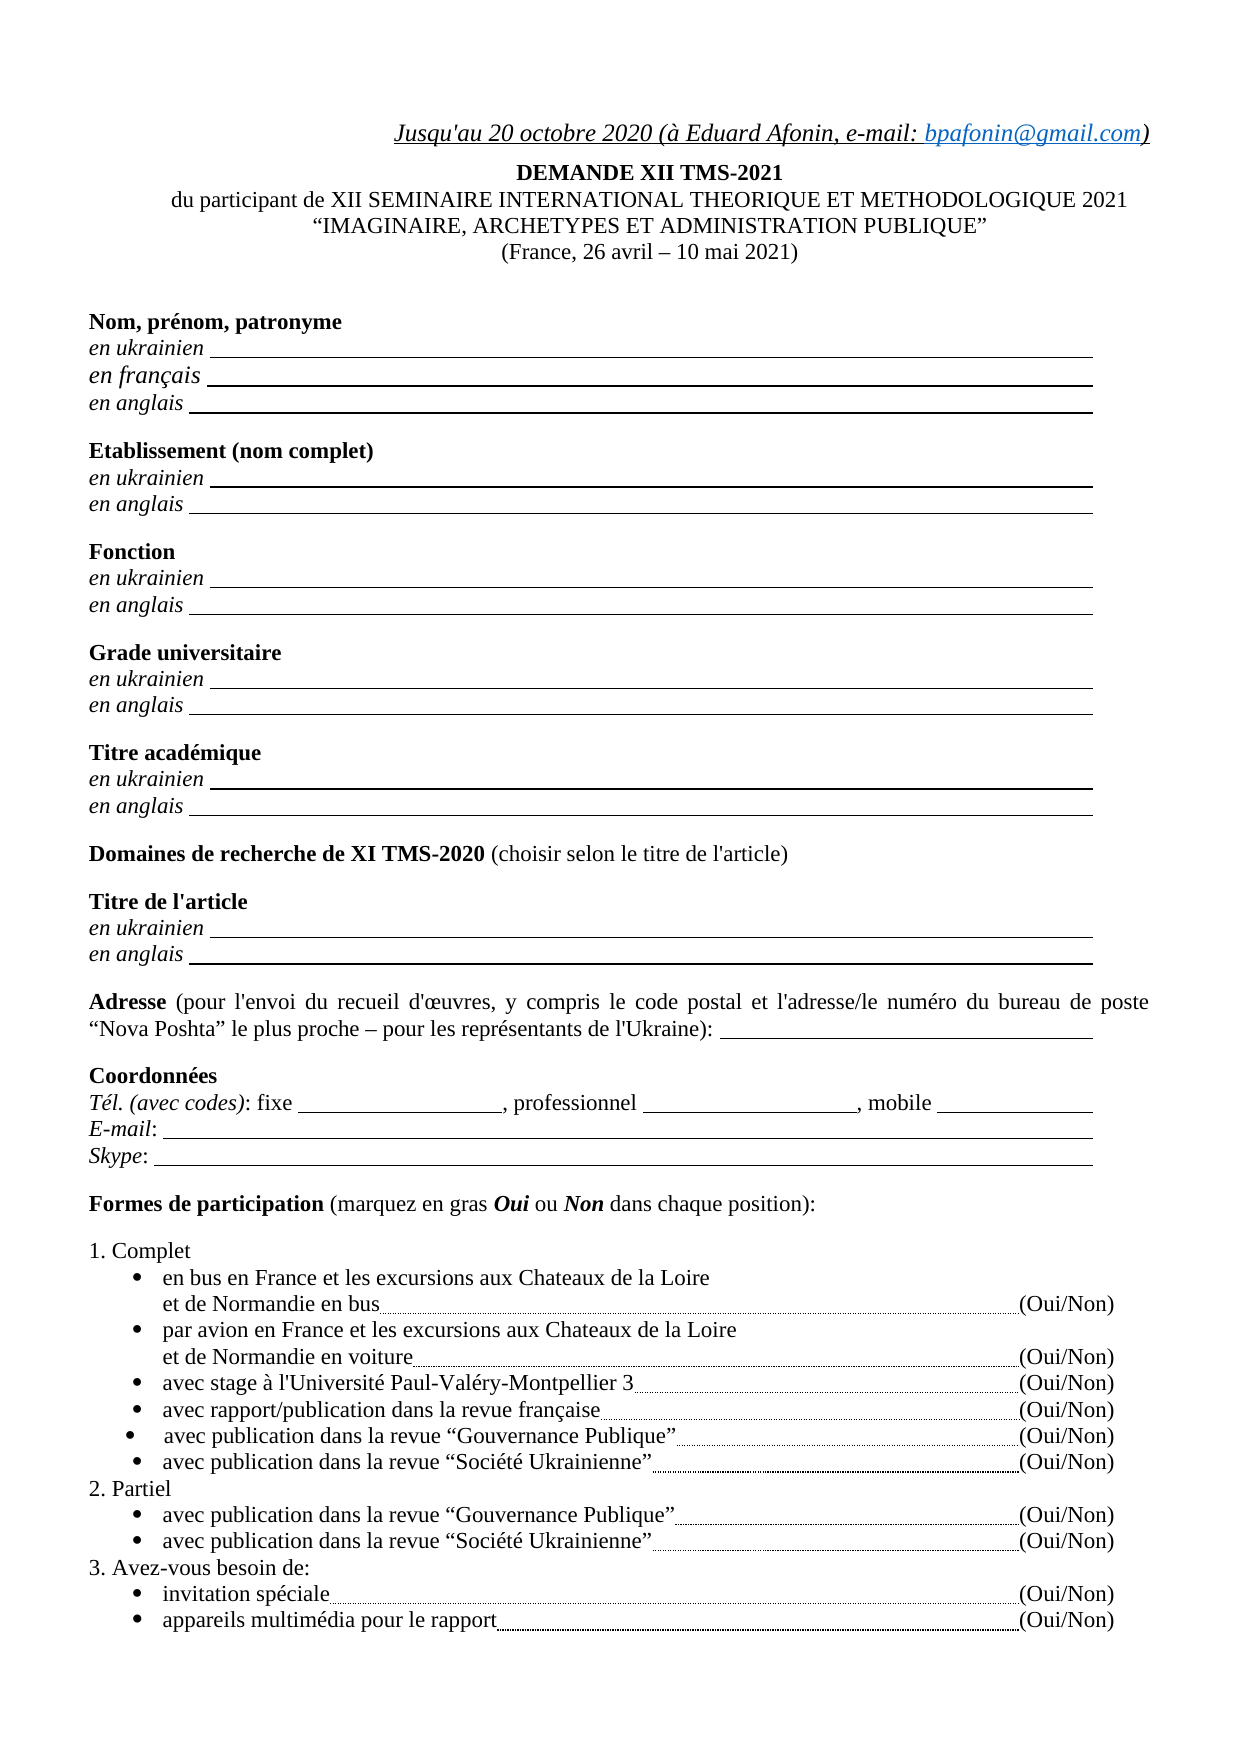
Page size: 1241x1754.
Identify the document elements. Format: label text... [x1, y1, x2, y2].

list avec rapport/publication dans la revue française (Oui/Non) [133, 1396, 1152, 1422]
text en ukrainien [89, 665, 1152, 691]
text en anglais [89, 389, 1152, 416]
list en bus en France et les excursions aux Chateaux de la Loire [133, 1264, 1152, 1290]
text “IMAGINAIRE, ARCHETYPES ET ADMINISTRATION PUBLIQUE” [89, 212, 1152, 238]
text 3. Avez-vous besoin de: [89, 1554, 1152, 1580]
text Titre académique [89, 739, 1152, 766]
list avec stage à l'Université Paul-Valéry-Montpellier 3 (Oui/Non) [133, 1369, 1152, 1396]
text en anglais [89, 792, 1152, 818]
text Jusqu'au 20 octobre 2020 (à Eduard Afonin, e-mail: bpafonin@gmail.com) [89, 118, 1152, 147]
text Coordonnées [89, 1063, 1152, 1089]
list avec publication dans la revue “Gouvernance Publique” (Oui/Non) [133, 1501, 1152, 1527]
text Grade universitaire [89, 638, 1152, 665]
text Skype: [89, 1142, 1152, 1168]
text Domaines de recherche de XI TMS-2020 (choisir selon le titre de l'article) [89, 840, 1152, 866]
list avec publication dans la revue “Société Ukrainienne” (Oui/Non) [133, 1448, 1152, 1475]
text en anglais [89, 691, 1152, 718]
text Nom, prénom, patronyme [89, 308, 1152, 334]
text en ukrainien [89, 334, 1152, 361]
list avec publication dans la revue “Société Ukrainienne” (Oui/Non) [133, 1527, 1152, 1554]
text en ukrainien [89, 914, 1152, 940]
text en anglais [89, 591, 1152, 617]
text Fonction [89, 538, 1152, 564]
text 2. Partiel [89, 1475, 1152, 1501]
text en ukrainien [89, 464, 1152, 490]
text Etablissement (nom complet) [89, 437, 1152, 464]
list appareils multimédia pour le rapport (Oui/Non) [133, 1606, 1152, 1633]
text Titre de l'article [89, 888, 1152, 914]
text 1. Complet [89, 1237, 1152, 1264]
list et de Normandie en voiture (Oui/Non) [162, 1343, 1152, 1369]
text en ukrainien [89, 766, 1152, 792]
list par avion en France et les excursions aux Chateaux de la Loire [133, 1317, 1152, 1343]
list et de Normandie en bus (Oui/Non) [162, 1290, 1152, 1317]
text du participant de ХІІ SEMINAIRE INTERNATIONAL THEORIQUE ET METHODOLOGIQUE 2021 [89, 186, 1152, 212]
text Formes de participation (marquez en gras Oui ou Non dans chaque position): [89, 1189, 1152, 1216]
text DEMANDE ХІІ TMS-2021 [89, 159, 1152, 186]
text en anglais [89, 490, 1152, 516]
text (France, 26 avril – 10 mai 2021) [89, 238, 1152, 265]
list avec publication dans la revue “Gouvernance Publique” (Oui/Non) [126, 1422, 1152, 1448]
text E-mail: [89, 1115, 1152, 1142]
text Tél. (avec codes): fixe , professionnel , mobile [89, 1089, 1152, 1115]
text Adresse (pour l'envoi du recueil d'œuvres, y compris le code postal et l'adresse/le numéro du bureau de poste “Nova Poshta” le plus proche – pour les représentants de l'Ukraine): [89, 988, 1152, 1041]
text en anglais [89, 940, 1152, 967]
list invitation spéciale (Oui/Non) [133, 1580, 1152, 1606]
text en français [89, 361, 1152, 389]
text en ukrainien [89, 564, 1152, 591]
